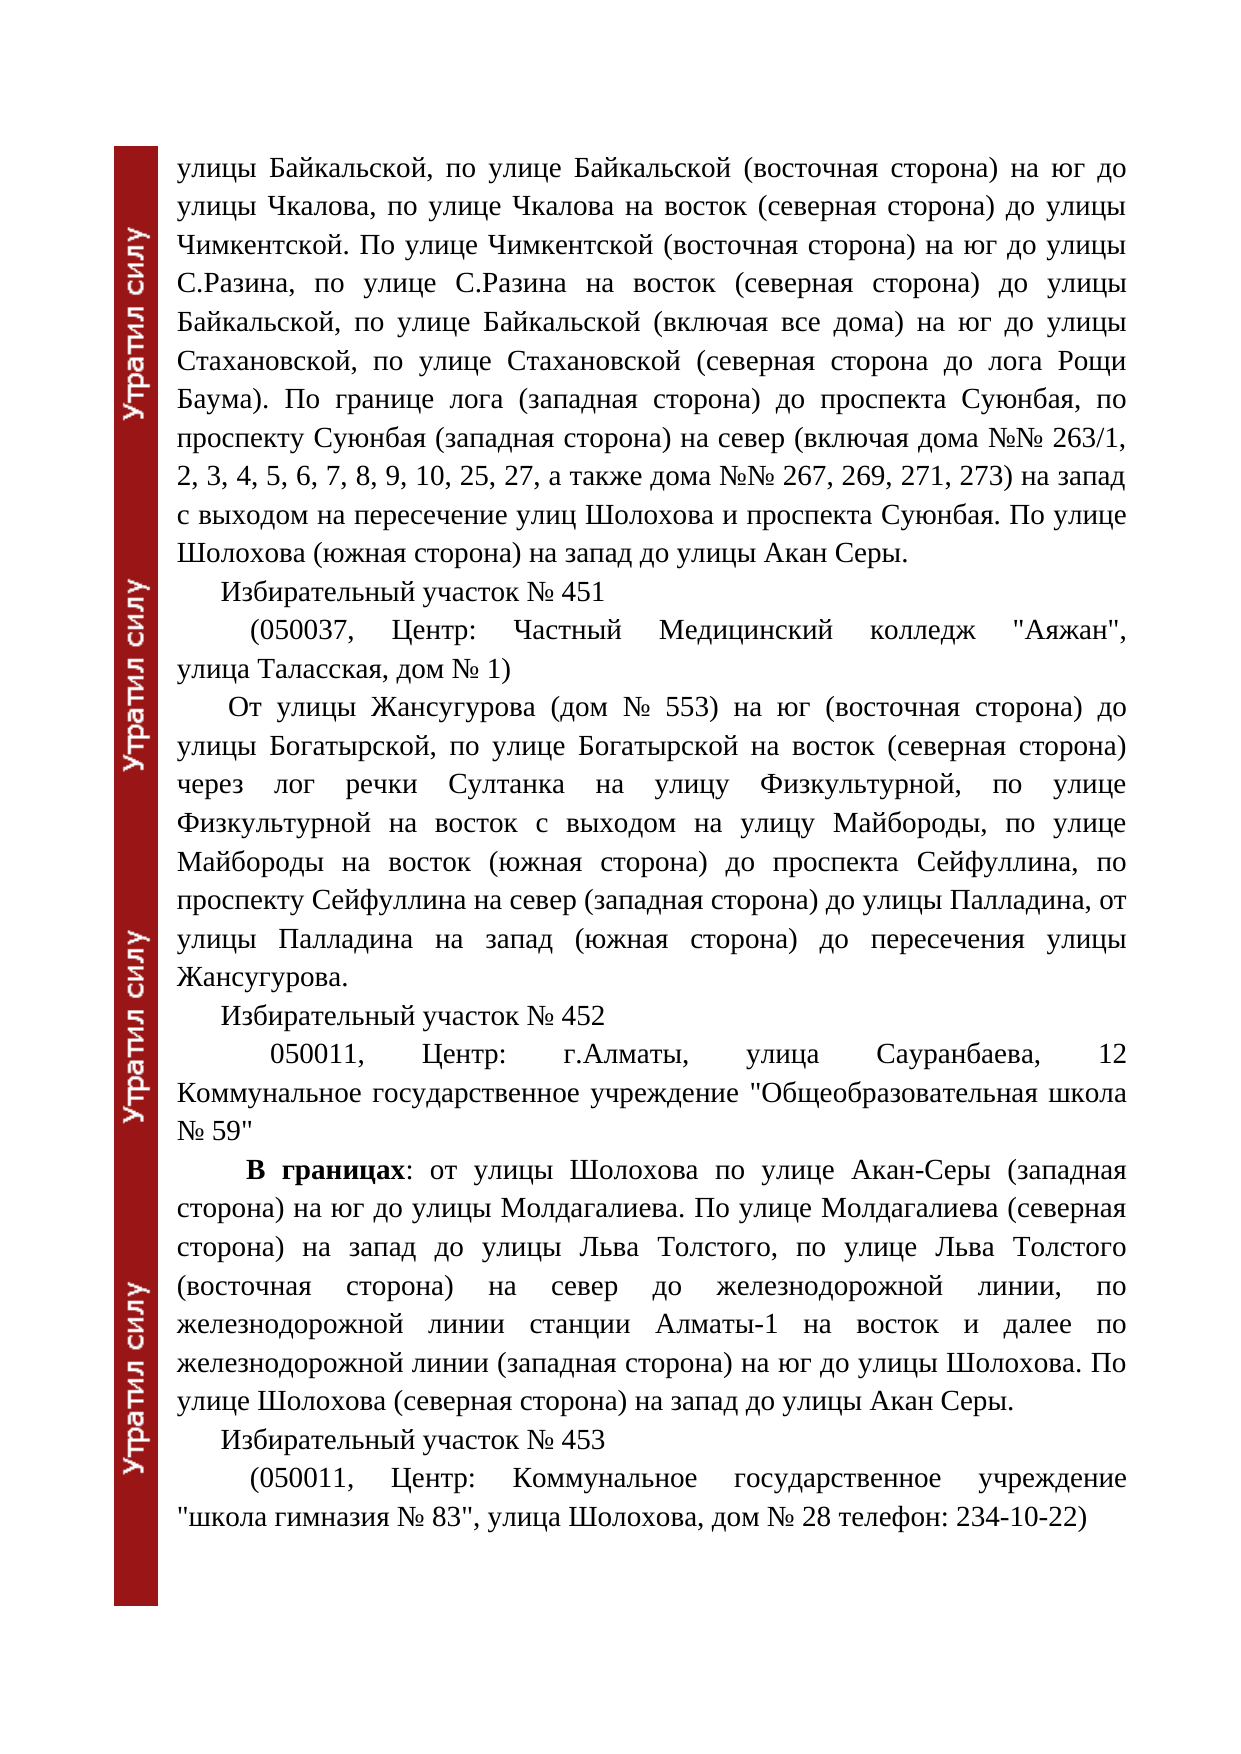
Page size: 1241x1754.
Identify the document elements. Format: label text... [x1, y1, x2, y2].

picture [114, 146, 158, 150]
text (050011, Центр: Коммунальное государственное учреждение "школа гимназия № 83", улица Шолохова, дом № 28 телефон: 234-10-22) [112, 1460, 1128, 1532]
text Избирательный участок № 453 [112, 1422, 1128, 1455]
text В границах: от улицы Шолохова по улице Акан-Серы (западная сторона) на юг до улицы Молдагалиева. По улице Молдагалиева (северная сторона) на запад до улицы Льва Толстого, по улице Льва Толстого (восточная сторона) на север до железнодорожной линии, по железнодорожной линии станции Алматы-1 на восток и далее по железнодорожной линии (западная сторона) на юг до улицы Шолохова. По улице Шолохова (северная сторона) на запад до улицы Акан Серы. [112, 1152, 1128, 1417]
text Избирательный участок № 452 [112, 998, 1128, 1031]
text (050037, Центр: Частный Медицинский колледж "Аяжан", улица Таласская, дом № 1) [112, 612, 1128, 684]
text От улицы Жансугурова (дом № 553) на юг (восточная сторона) до улицы Богатырской, по улице Богатырской на восток (северная сторона) через лог речки Султанка на улицу Физкультурной, по улице Физкультурной на восток с выходом на улицу Майбороды, по улице Майбороды на восток (южная сторона) до проспекта Сейфуллина, по проспекту Сейфуллина на север (западная сторона) до улицы Палладина, от улицы Палладина на запад (южная сторона) до пересечения улицы Жансугурова. [112, 689, 1128, 993]
picture [114, 684, 158, 689]
picture [114, 1031, 158, 1036]
picture [114, 1147, 158, 1152]
picture [114, 607, 158, 612]
text 050011, Центр: г.Алматы, улица Сауранбаева, 12 Коммунальное государственное учреждение "Общеобразовательная школа № 59" [112, 1036, 1128, 1147]
picture [114, 1417, 158, 1422]
picture [114, 569, 158, 574]
picture [114, 1532, 158, 1606]
picture [114, 1455, 158, 1460]
text Избирательный участок № 451 [112, 574, 1128, 607]
picture [114, 993, 158, 998]
